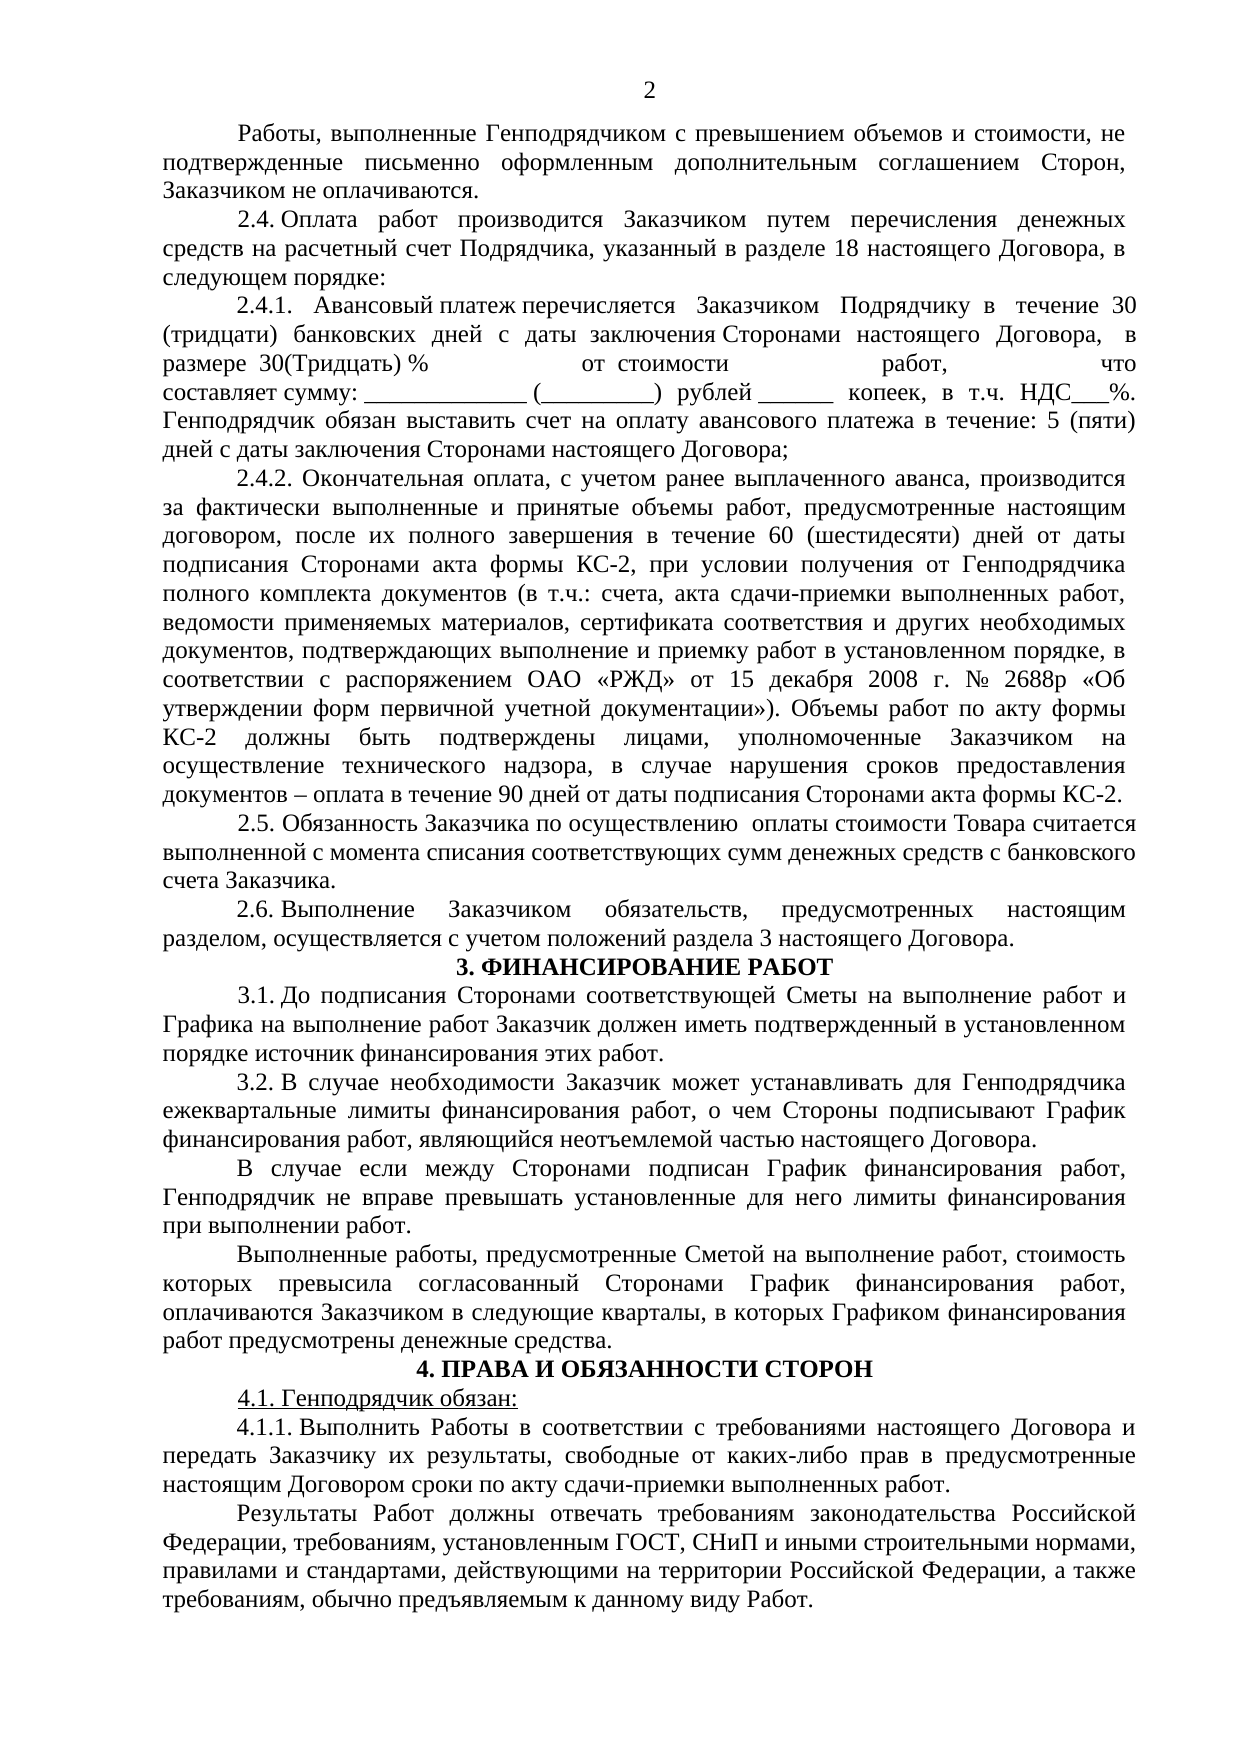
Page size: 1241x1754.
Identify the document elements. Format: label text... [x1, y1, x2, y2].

text 2.5. Обязанность Заказчика по осуществлению оплаты стоимости Товара считается выполненной с момента списания соответствующих сумм денежных средств с банковского счета Заказчика. [162, 808, 1137, 894]
text 3.2. В случае необходимости Заказчик может устанавливать для Генподрядчика ежеквартальные лимиты финансирования работ, о чем Стороны подписывают График финансирования работ, являющийся неотъемлемой частью настоящего Договора. [162, 1067, 1127, 1153]
text В случае если между Сторонами подписан График финансирования работ, Генподрядчик не вправе превышать установленные для него лимиты финансирования при выполнении работ. [162, 1153, 1127, 1239]
text 3.1. До подписания Сторонами соответствующей Сметы на выполнение работ и Графика на выполнение работ Заказчик должен иметь подтвержденный в установленном порядке источник финансирования этих работ. [162, 981, 1127, 1067]
text 2.4.2. Окончательная оплата, с учетом ранее выплаченного аванса, производится за фактически выполненные и принятые объемы работ, предусмотренные настоящим договором, после их полного завершения в течение 60 (шестидесяти) дней от даты подписания Сторонами акта формы КС-2, при условии получения от Генподрядчика полного комплекта документов (в т.ч.: счета, акта сдачи-приемки выполненных работ, ведомости применяемых материалов, сертификата соответствия и других необходимых документов, подтверждающих выполнение и приемку работ в установленном порядке, в соответствии с распоряжением ОАО «РЖД» от 15 декабря 2008 г. № 2688р «Об утверждении форм первичной учетной документации»). Объемы работ по акту формы КС-2 должны быть подтверждены лицами, уполномоченные Заказчиком на осуществление технического надзора, в случае нарушения сроков предоставления документов – оплата в течение 90 дней от даты подписания Сторонами акта формы КС-2. [162, 463, 1127, 808]
text 4.1.1. Выполнить Работы в соответствии с требованиями настоящего Договора и передать Заказчику их результаты, свободные от каких-либо прав в предусмотренные настоящим Договором сроки по акту сдачи-приемки выполненных работ. [162, 1412, 1137, 1498]
text Результаты Работ должны отвечать требованиям законодательства Российской Федерации, требованиям, установленным ГОСТ, СНиП и иными строительными нормами, правилами и стандартами, действующими на территории Российской Федерации, а также требованиям, обычно предъявляемым к данному виду Работ. [162, 1498, 1137, 1613]
text 3. ФИНАНСИРОВАНИЕ РАБОТ [162, 952, 1127, 981]
text 2.4.1. Авансовый платеж перечисляется Заказчиком Подрядчику в течение 30 (тридцати) банковских дней с даты заключения Сторонами настоящего Договора, в размере 30(Тридцать) % от стоимости работ, что составляет сумму: _____________ (_________) рублей ______ копеек, в т.ч. НДС___%. Генподрядчик обязан выставить счет на оплату авансового платежа в течение: 5 (пяти) дней с даты заключения Сторонами настоящего Договора; [162, 291, 1137, 463]
text Выполненные работы, предусмотренные Сметой на выполнение работ, стоимость которых превысила согласованный Сторонами График финансирования работ, оплачиваются Заказчиком в следующие кварталы, в которых Графиком финансирования работ предусмотрены денежные средства. [162, 1239, 1127, 1354]
text Работы, выполненные Генподрядчиком с превышением объемов и стоимости, не подтвержденные письменно оформленным дополнительным соглашением Сторон, Заказчиком не оплачиваются. [162, 118, 1127, 204]
text 4. ПРАВА И ОБЯЗАННОСТИ СТОРОН [162, 1354, 1127, 1383]
text 4.1. Генподрядчик обязан: [162, 1383, 1127, 1412]
text 2.6. Выполнение Заказчиком обязательств, предусмотренных настоящим разделом, осуществляется с учетом положений раздела 3 настоящего Договора. [162, 894, 1127, 952]
text 2.4. Оплата работ производится Заказчиком путем перечисления денежных средств на расчетный счет Подрядчика, указанный в разделе 18 настоящего Договора, в следующем порядке: [162, 204, 1127, 291]
